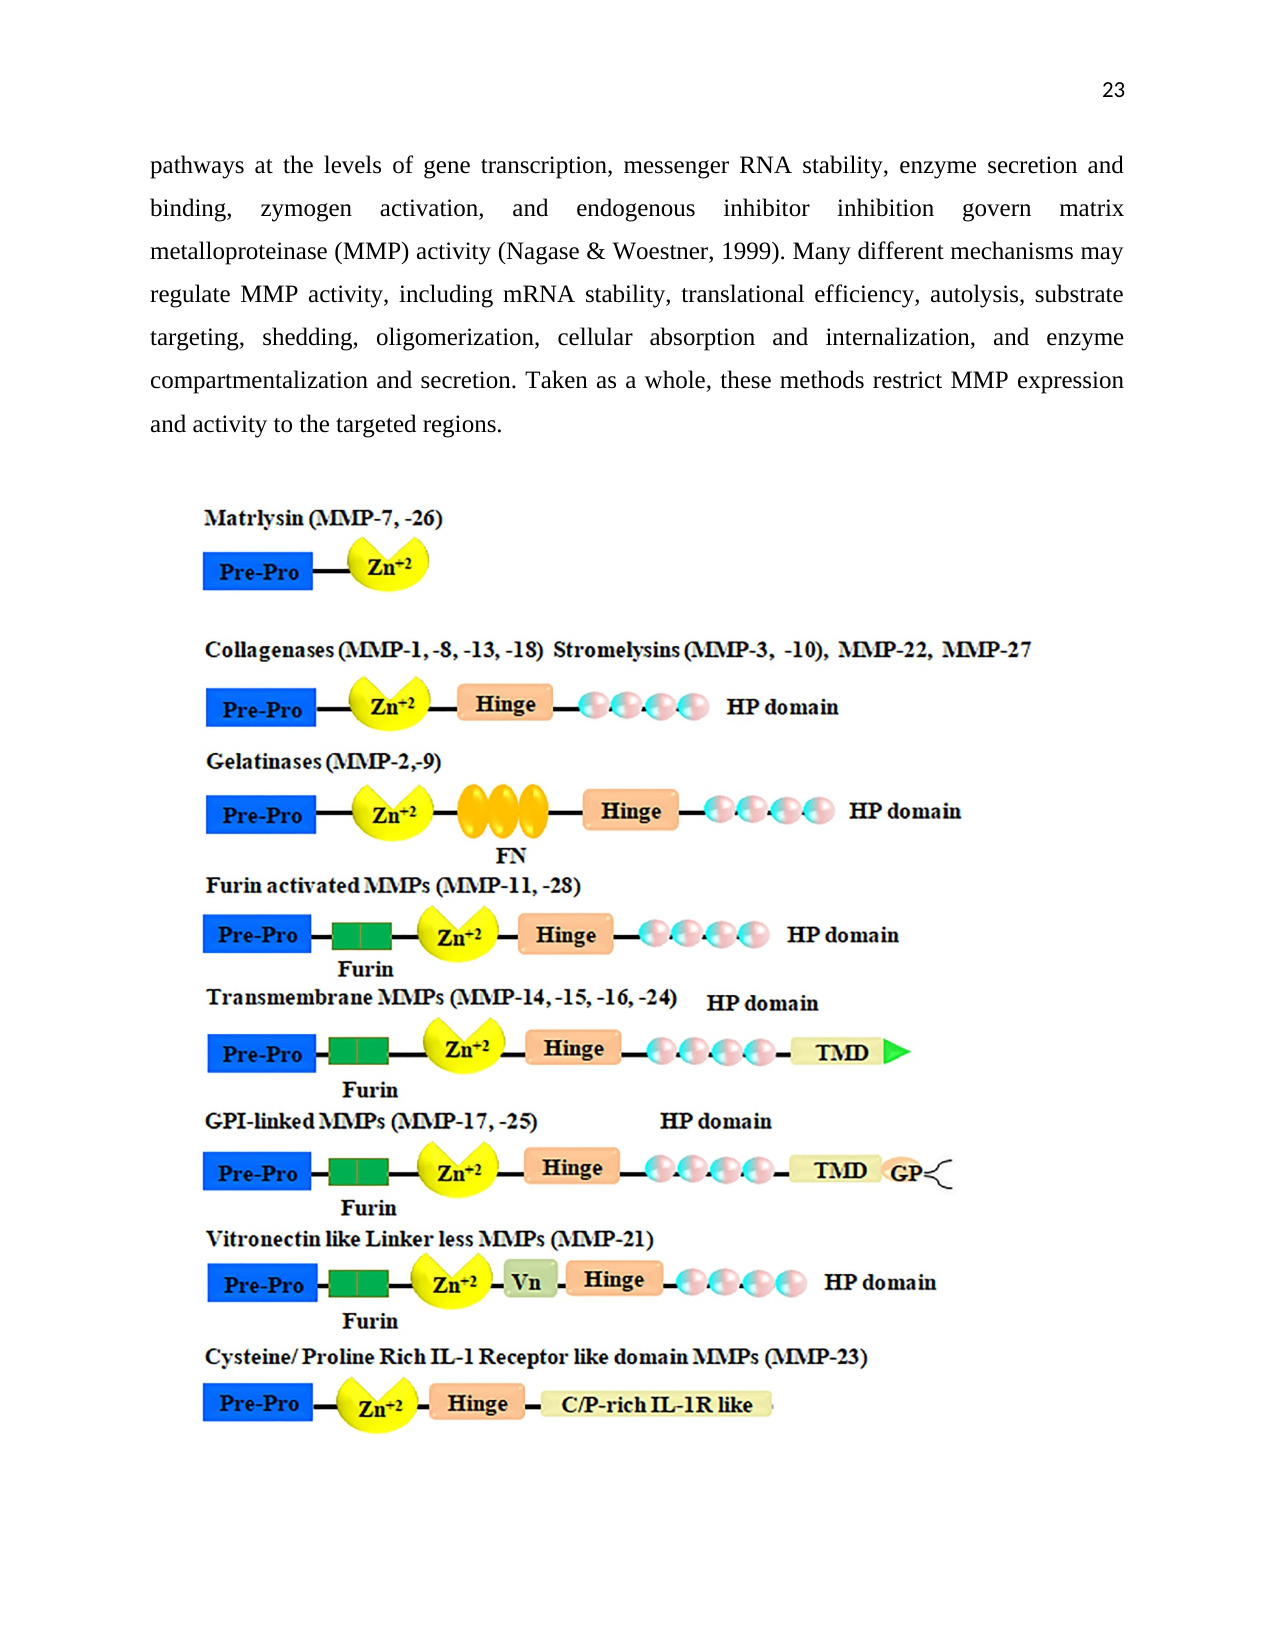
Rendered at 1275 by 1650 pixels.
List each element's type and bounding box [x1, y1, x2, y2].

picture [187, 495, 1088, 1437]
text [150, 150, 1125, 437]
